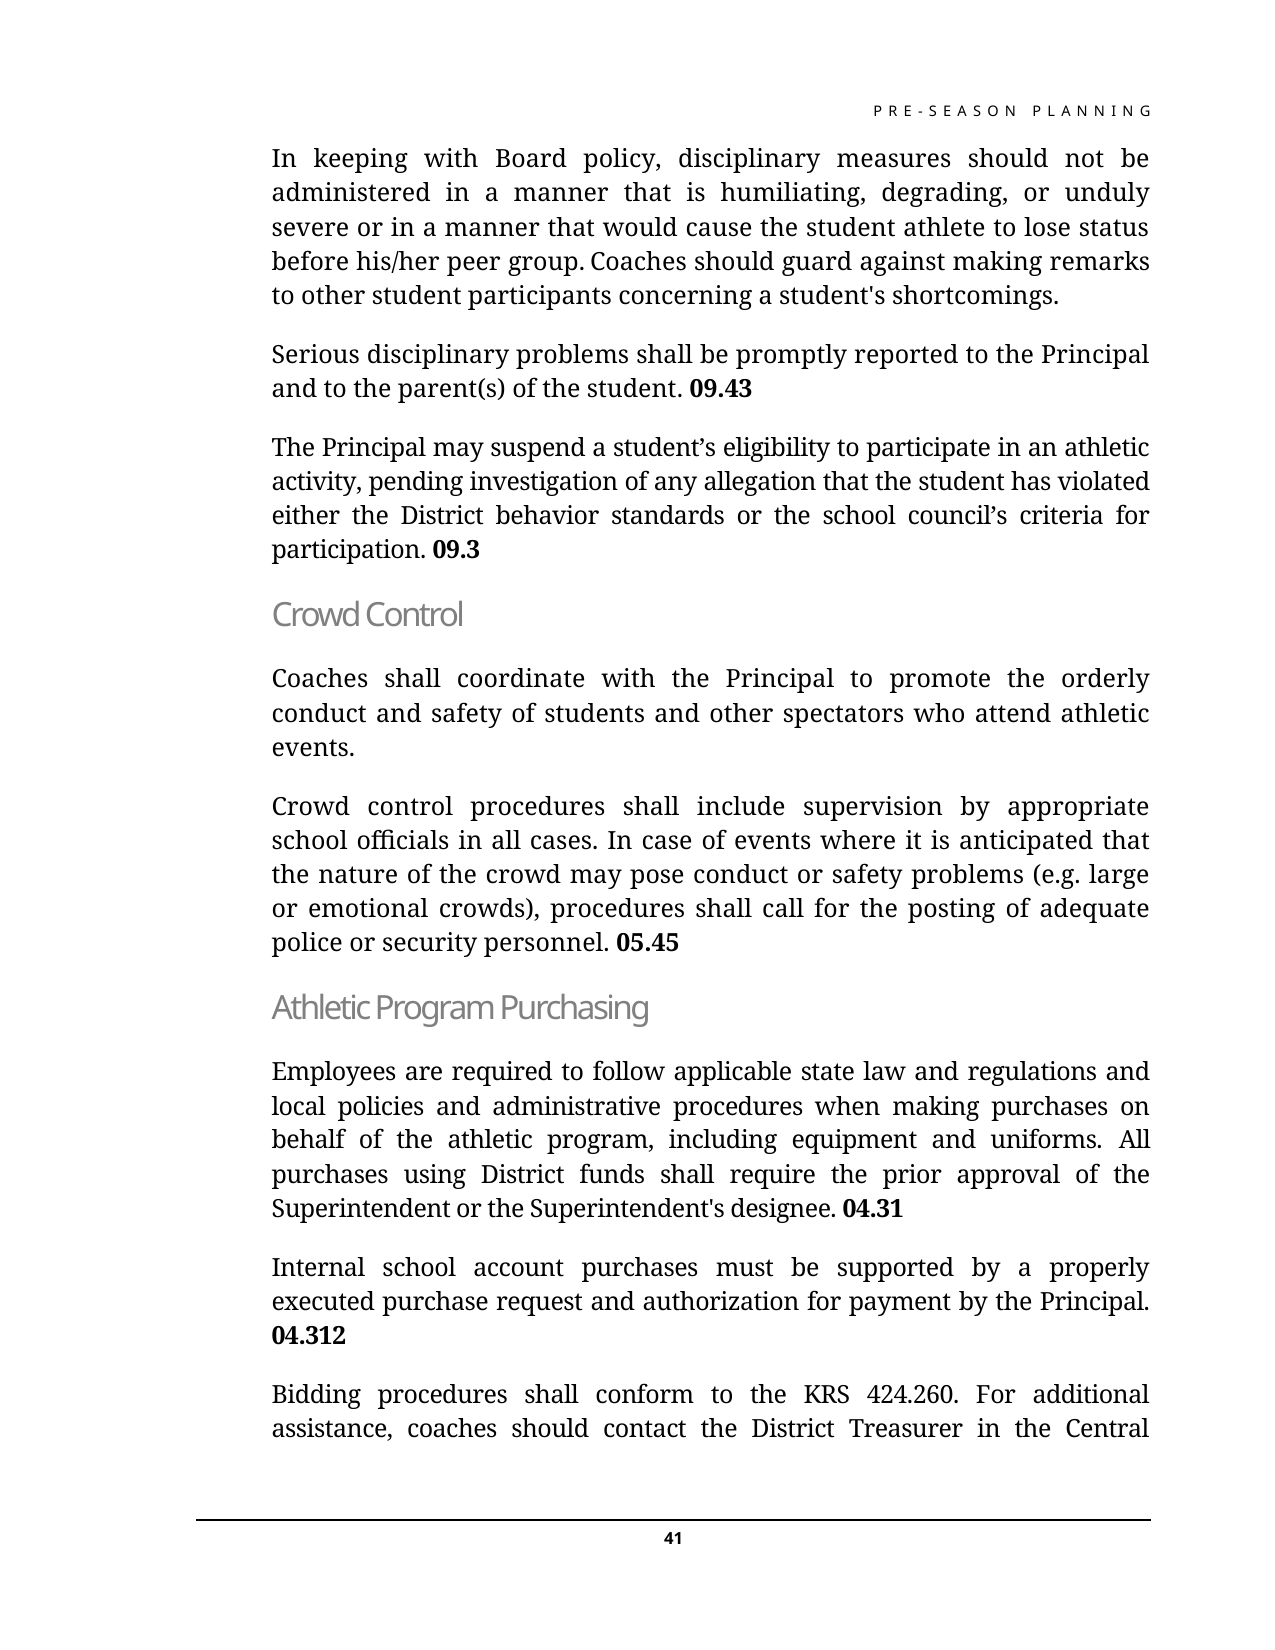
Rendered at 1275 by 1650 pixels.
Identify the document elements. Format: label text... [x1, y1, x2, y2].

text Crowd control procedures shall include supervision by appropriate school officials in all cases. In case of events where it is anticipated that the nature of the crowd may pose conduct or safety problems (e.g. large or emotional crowds), procedures shall call for the posting of adequate police or security personnel. 05.45 [271, 788, 1151, 959]
text Serious disciplinary problems shall be promptly reported to the Principal and to the parent(s) of the student. 09.43 [271, 336, 1151, 404]
text Coaches shall coordinate with the Principal to promote the orderly conduct and safety of students and other spectators who attend athletic events. [271, 661, 1151, 763]
text Internal school account purchases must be supported by a properly executed purchase request and authorization for payment by the Principal. 04.312 [271, 1249, 1151, 1352]
subtitle Athletic Program Purchasing [271, 984, 1151, 1029]
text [271, 1377, 1151, 1445]
text Employees are required to follow applicable state law and regulations and local policies and administrative procedures when making purchases on behalf of the athletic program, including equipment and uniforms. All purchases using District funds shall require the prior approval of the Superintendent or the Superintendent's designee. 04.31 [271, 1054, 1151, 1224]
text In keeping with Board policy, disciplinary measures should not be administered in a manner that is humiliating, degrading, or unduly severe or in a manner that would cause the student athlete to lose status before his/her peer group. Coaches should guard against making remarks to other student participants concerning a student's shortcomings. [271, 141, 1151, 311]
text The Principal may suspend a student’s eligibility to participate in an athletic activity, pending investigation of any allegation that the student has violated either the District behavior standards or the school council’s criteria for participation. 09.3 [271, 429, 1151, 566]
subtitle Crowd Control [271, 591, 1151, 636]
